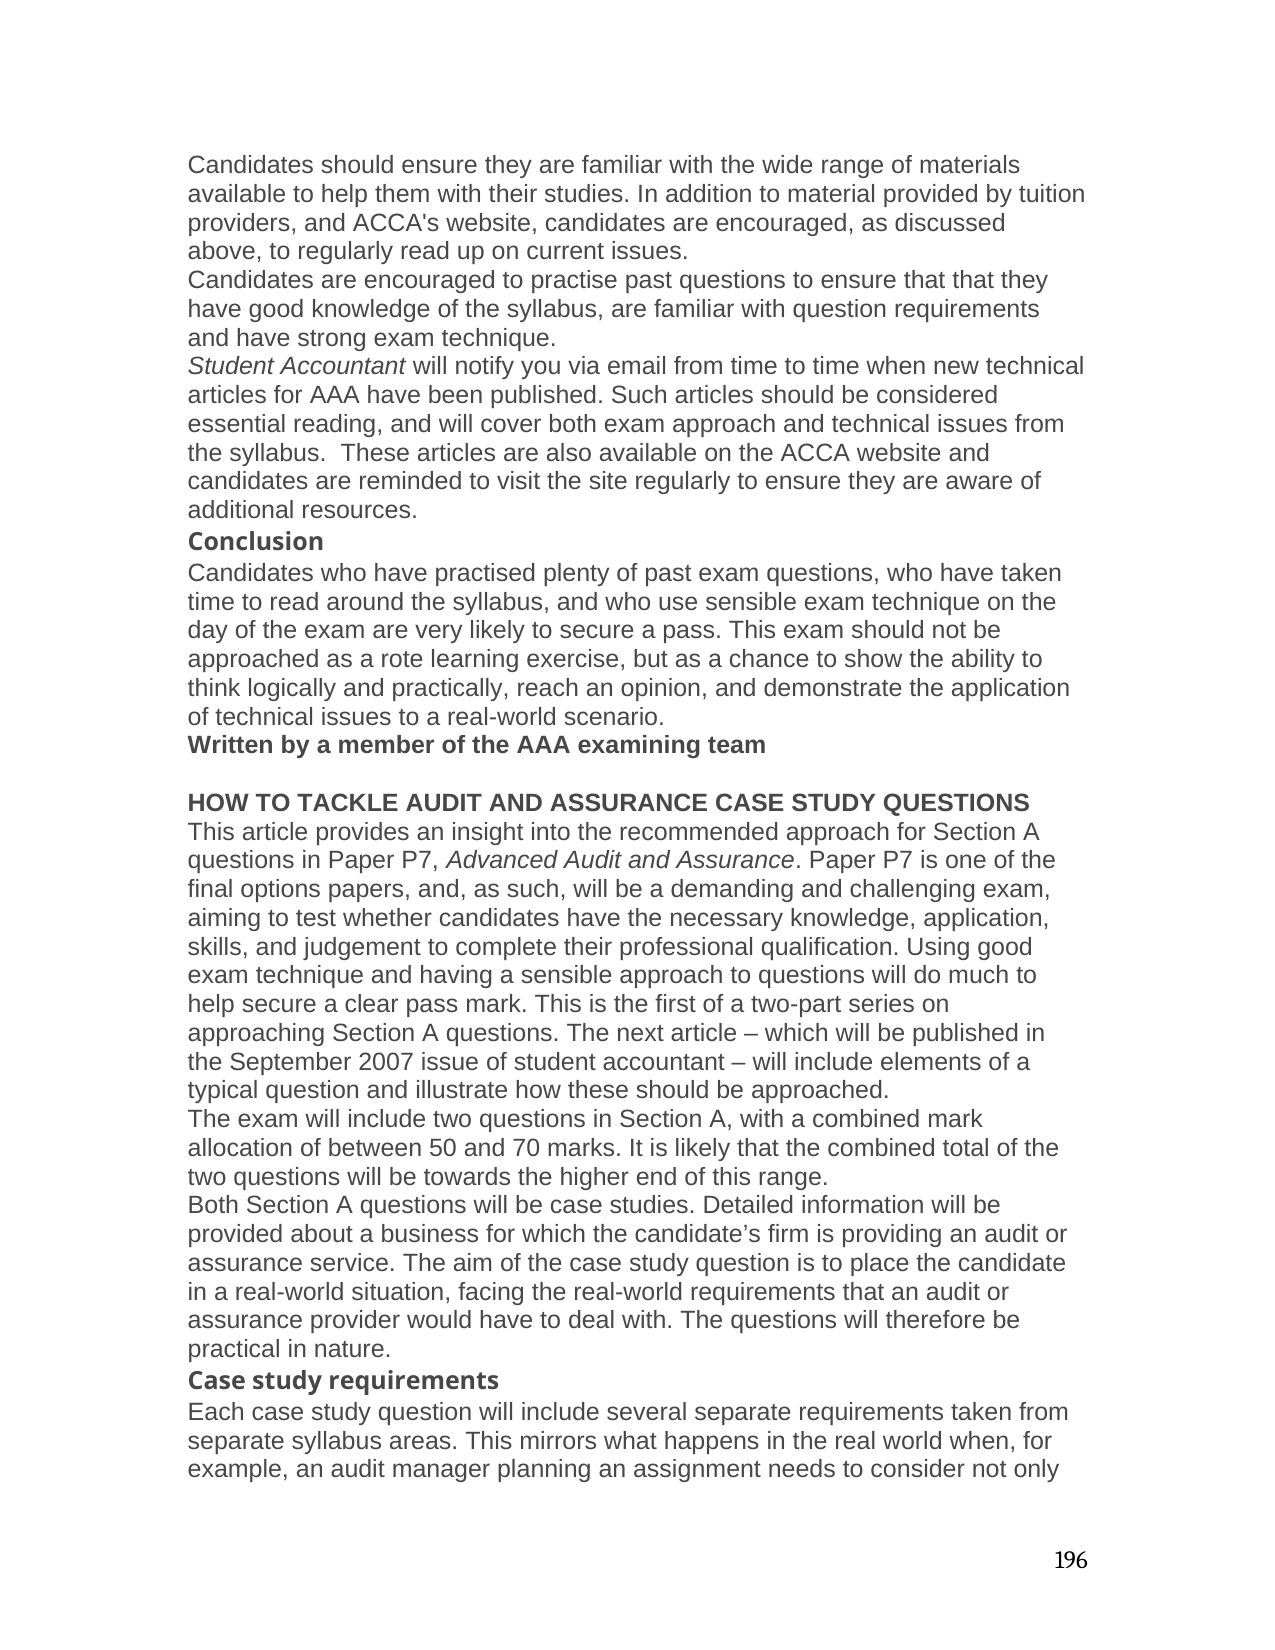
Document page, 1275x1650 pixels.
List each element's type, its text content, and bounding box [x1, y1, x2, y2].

text Written by a member of the AAA examining team [187, 730, 1087, 759]
text This article provides an insight into the recommended approach for Section A questions in Paper P7, Advanced Audit and Assurance. Paper P7 is one of the final options papers, and, as such, will be a demanding and challenging exam, aiming to test whether candidates have the necessary knowledge, application, skills, and judgement to complete their professional qualification. Using good exam technique and having a sensible approach to questions will do much to help secure a clear pass mark. This is the first of a two-part series on approaching Section A questions. The next article – which will be published in the September 2007 issue of student accountant – will include elements of a typical question and illustrate how these should be approached. [187, 817, 1087, 1104]
text Candidates should ensure they are familiar with the wide range of materials available to help them with their studies. In addition to material provided by tuition providers, and ACCA's website, candidates are encouraged, as discussed above, to regularly read up on current issues. [187, 150, 1087, 265]
text Candidates are encouraged to practise past questions to ensure that that they have good knowledge of the syllabus, are familiar with question requirements and have strong exam technique. [187, 265, 1087, 351]
text Both Section A questions will be case studies. Detailed information will be provided about a business for which the candidate’s firm is providing an audit or assurance service. The aim of the case study question is to place the candidate in a real-world situation, facing the real-world requirements that an audit or assurance provider would have to deal with. The questions will therefore be practical in nature. [187, 1190, 1087, 1363]
text Candidates who have practised plenty of past exam questions, who have taken time to read around the syllabus, and who use sensible exam technique on the day of the exam are very likely to secure a pass. This exam should not be approached as a rote learning exercise, but as a chance to show the ability to think logically and practically, reach an opinion, and demonstrate the application of technical issues to a real-world scenario. [187, 558, 1087, 730]
list HOW TO TACKLE AUDIT AND ASSURANCE CASE STUDY QUESTIONS [187, 788, 1087, 817]
text The exam will include two questions in Section A, with a combined mark allocation of between 50 and 70 marks. It is likely that the combined total of the two questions will be towards the higher end of this range. [187, 1104, 1087, 1190]
text Student Accountant will notify you via email from time to time when new technical articles for AAA have been published. Such articles should be considered essential reading, and will cover both exam approach and technical issues from the syllabus. These articles are also available on the ACCA website and candidates are reminded to visit the site regularly to ensure they are aware of additional resources. [187, 351, 1087, 524]
text Case study requirements [187, 1363, 1087, 1397]
text Conclusion [187, 524, 1087, 558]
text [187, 1397, 1087, 1483]
